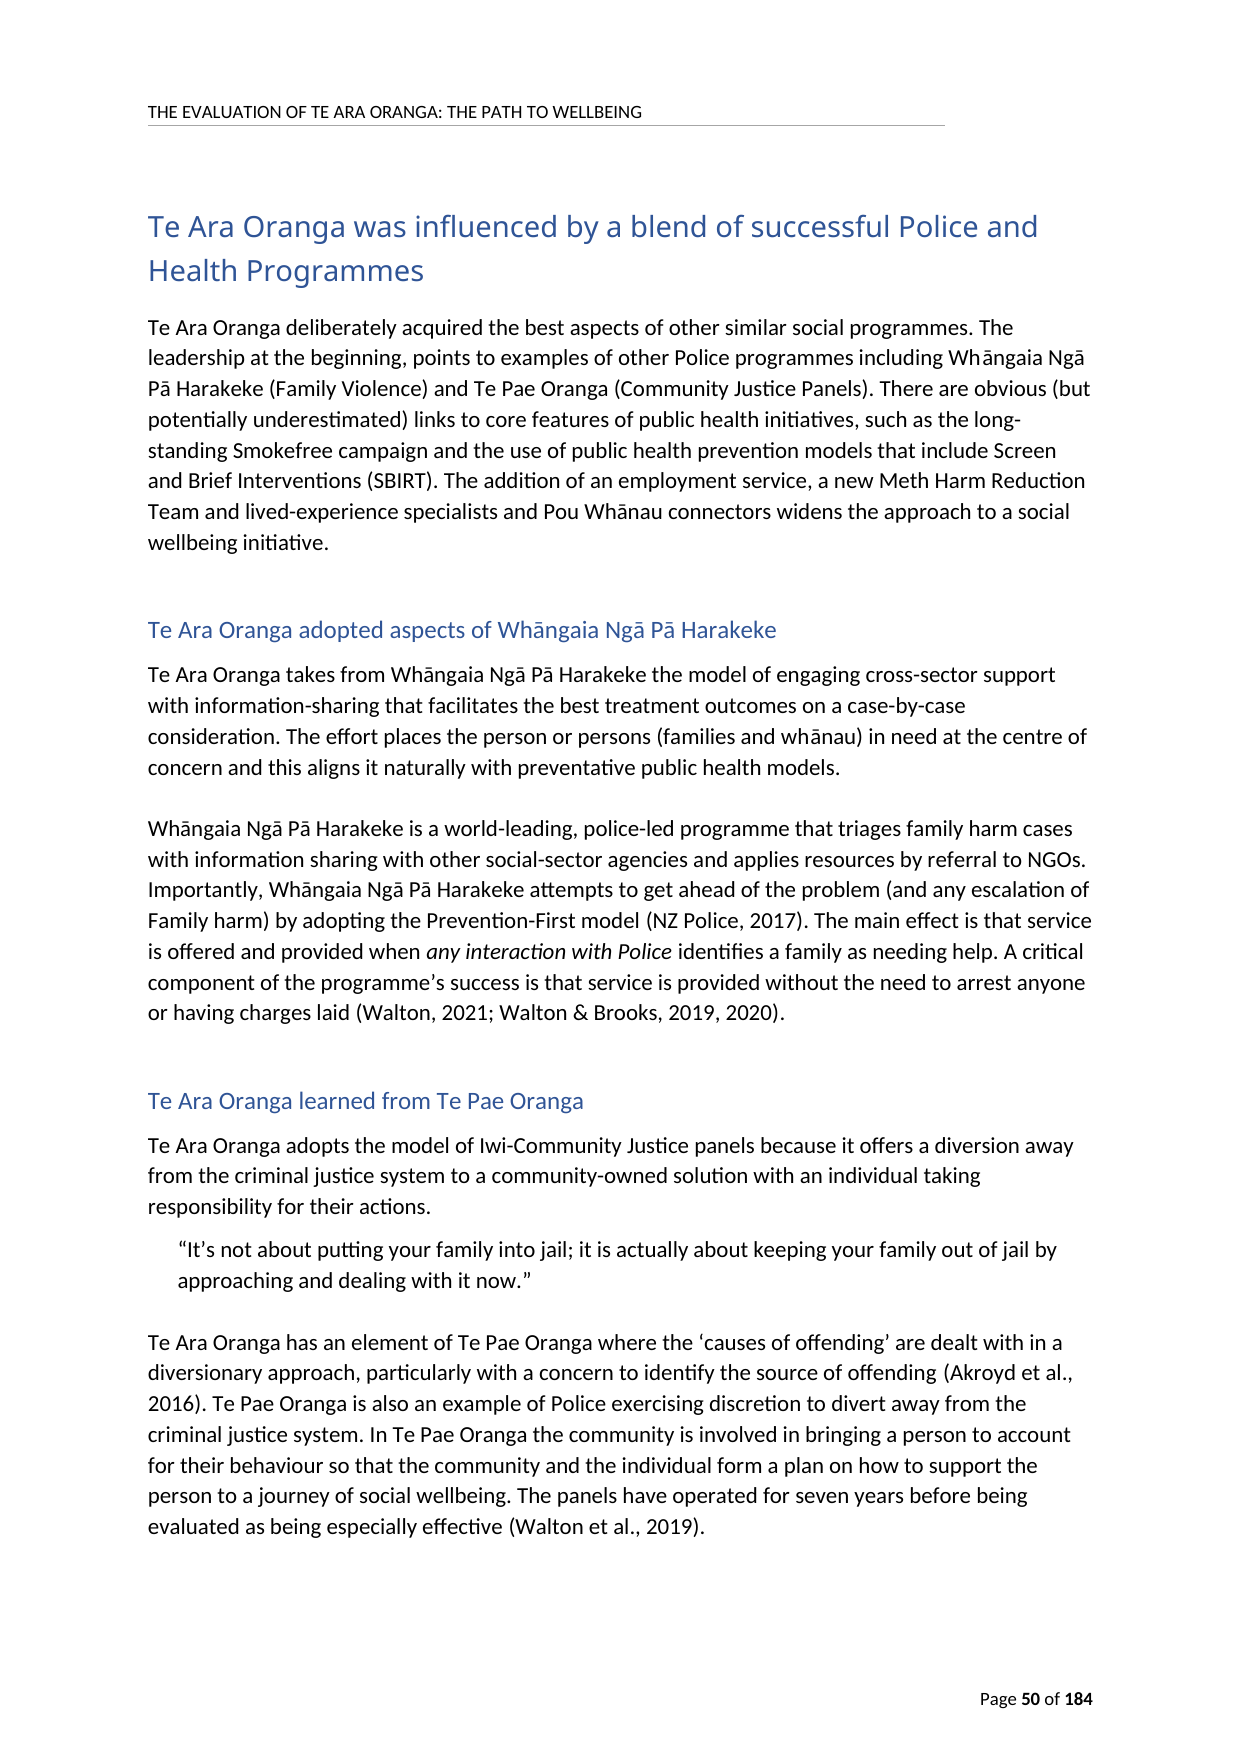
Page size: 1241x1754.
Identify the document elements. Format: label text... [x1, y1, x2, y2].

subtitle Te Ara Oranga adopted aspects of Whāngaia Ngā Pā Harakeke [148, 614, 1092, 645]
subtitle Te Ara Oranga learned from Te Pae Oranga [148, 1085, 1092, 1115]
text Te Ara Oranga has an element of Te Pae Oranga where the ‘causes of offending’ are dealt with in a diversionary approach, particularly with a concern to identify the source of offending (Akroyd et al., 2016). Te Pae Oranga is also an example of Police exercising discretion to divert away from the criminal justice system. In Te Pae Oranga the community is involved in bringing a person to account for their behaviour so that the community and the individual form a plan on how to support the person to a journey of social wellbeing. The panels have operated for seven years before being evaluated as being especially effective (Walton et al., 2019). [148, 1328, 1092, 1540]
text Te Ara Oranga deliberately acquired the best aspects of other similar social programmes. The leadership at the beginning, points to examples of other Police programmes including Whāngaia Ngā Pā Harakeke (Family Violence) and Te Pae Oranga (Community Justice Panels). There are obvious (but potentially underestimated) links to core features of public health initiatives, such as the long-standing Smokefree campaign and the use of public health prevention models that include Screen and Brief Interventions (SBIRT). The addition of an employment service, a new Meth Harm Reduction Team and lived-experience specialists and Pou Whānau connectors widens the approach to a social wellbeing initiative. [148, 313, 1092, 556]
subtitle Te Ara Oranga was influenced by a blend of successful Police and Health Programmes [148, 207, 1092, 290]
text Te Ara Oranga adopts the model of Iwi-Community Justice panels because it offers a diversion away from the criminal justice system to a community-owned solution with an individual taking responsibility for their actions. [148, 1131, 1092, 1220]
text Te Ara Oranga takes from Whāngaia Ngā Pā Harakeke the model of engaging cross-sector support with information-sharing that facilitates the best treatment outcomes on a case-by-case consideration. The effort places the person or persons (families and whānau) in need at the centre of concern and this aligns it naturally with preventative public health models. [148, 660, 1092, 781]
text Whāngaia Ngā Pā Harakeke is a world-leading, police-led programme that triages family harm cases with information sharing with other social-sector agencies and applies resources by referral to NGOs. Importantly, Whāngaia Ngā Pā Harakeke attempts to get ahead of the problem (and any escalation of Family harm) by adopting the Prevention-First model (NZ Police, 2017). The main effect is that service is offered and provided when any interaction with Police identifies a family as needing help. A critical component of the programme’s success is that service is provided without the need to arrest anyone or having charges laid (Walton, 2021; Walton & Brooks, 2019, 2020). [148, 814, 1092, 1026]
text “It’s not about putting your family into jail; it is actually about keeping your family out of jail by approaching and dealing with it now.” [177, 1236, 1063, 1294]
